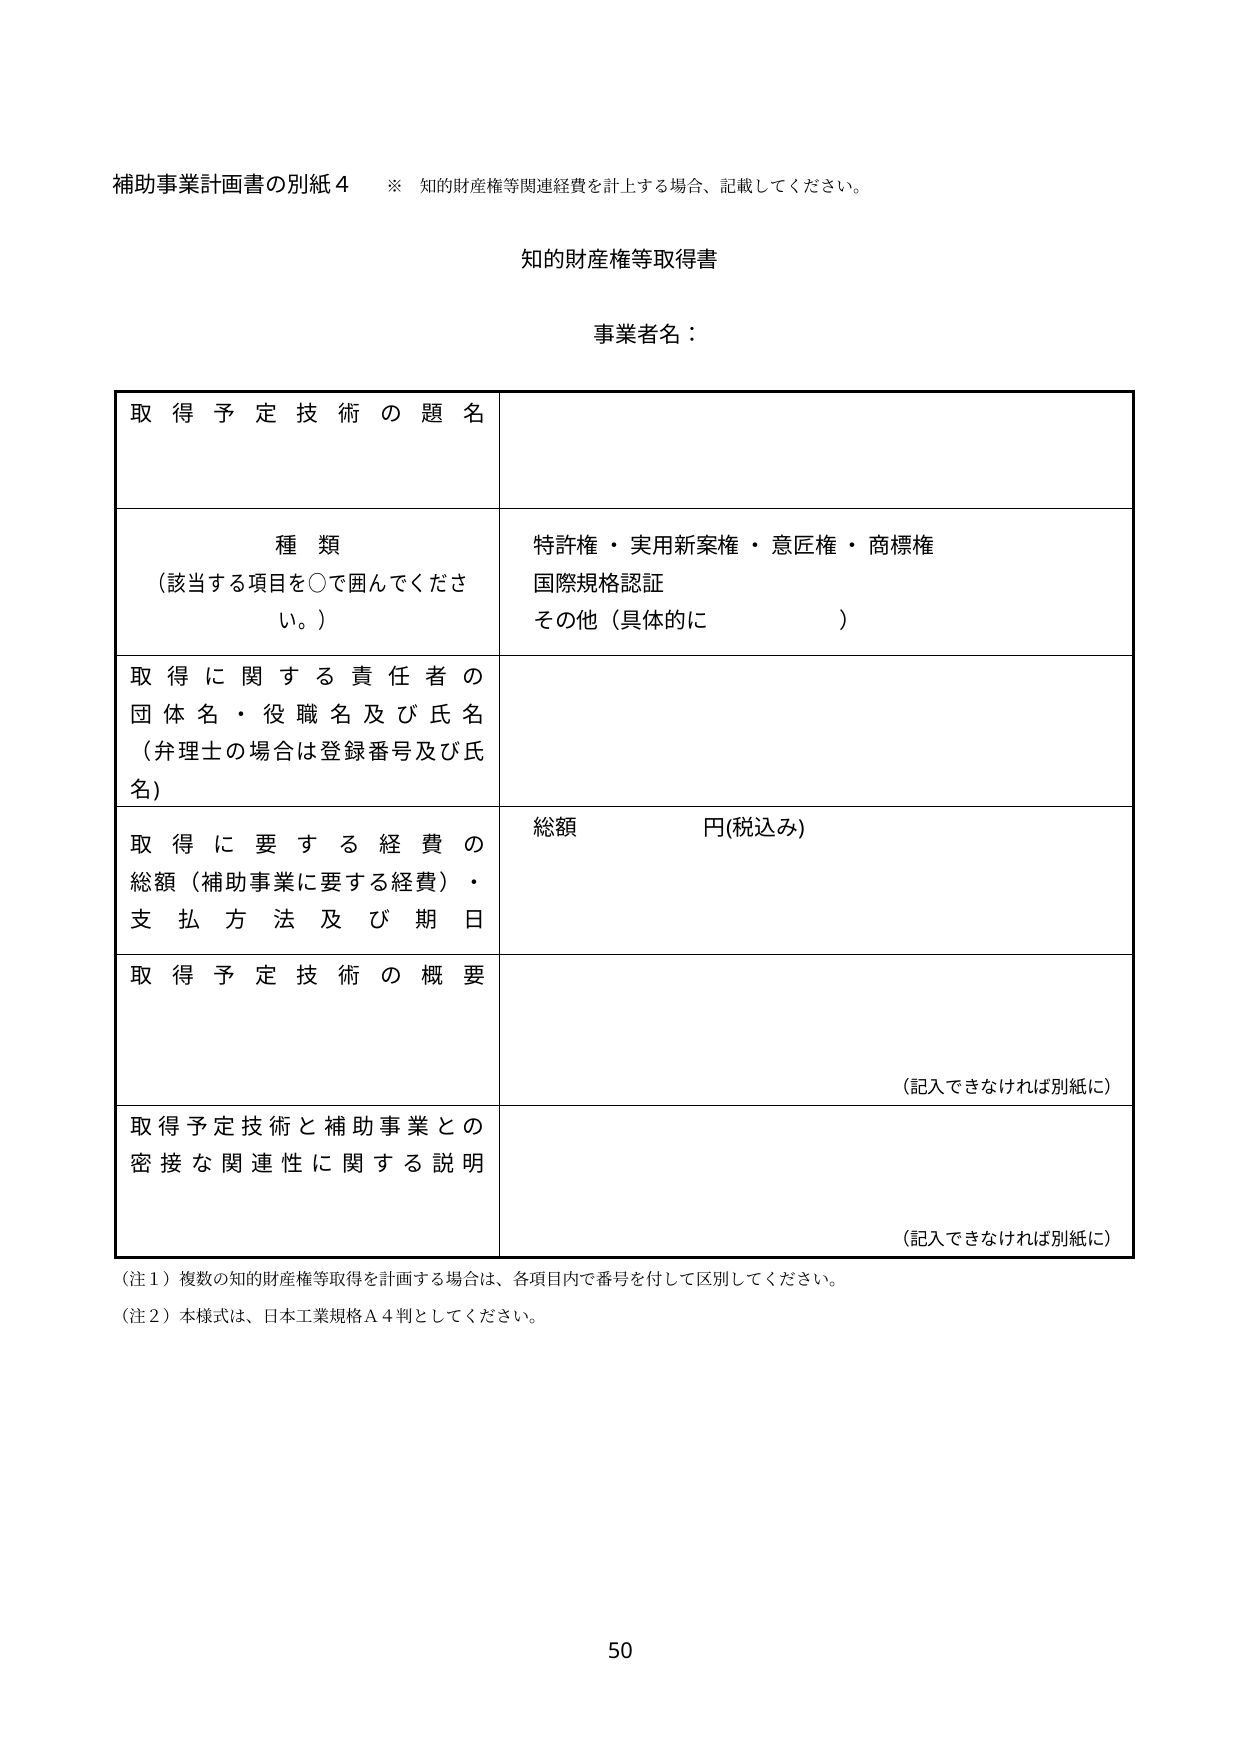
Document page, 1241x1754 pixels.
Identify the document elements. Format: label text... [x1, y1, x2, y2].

table_cell （記入できなければ別紙に） [500, 1106, 1132, 1256]
table_cell 取得予定技術の概要 [117, 955, 499, 1105]
table_header 取得予定技術の題名 [117, 393, 499, 508]
table_cell （記入できなければ別紙に） [500, 955, 1132, 1105]
text 事業者名： [112, 314, 1128, 352]
text 知的財産権等取得書 [112, 239, 1128, 277]
text （注２）本様式は、日本工業規格Ａ４判としてください。 [112, 1297, 1128, 1334]
table_cell 特許権 ・ 実用新案権 ・ 意匠権 ・ 商標権 国際規格認証 その他（具体的に ） [500, 509, 1132, 655]
table_cell [500, 656, 1132, 806]
table_cell 種 類 （該当する項目を○で囲んでください。） [117, 509, 499, 655]
table_cell 取得予定技術と補助事業との 密接な関連性に関する説明 [117, 1106, 499, 1256]
table_cell 取得に関する責任者の 団体名・役職名及び氏名 （弁理士の場合は登録番号及び氏名) [117, 656, 499, 806]
text 補助事業計画書の別紙４ ※ 知的財産権等関連経費を計上する場合、記載してください。 [112, 164, 1128, 202]
table_cell 取得に要する経費の 総額（補助事業に要する経費）・ 支払方法及び期日 [117, 807, 499, 954]
table_cell 総額 円(税込み) [500, 807, 1132, 954]
text （注１）複数の知的財産権等取得を計画する場合は、各項目内で番号を付して区別してください。 [112, 1259, 1128, 1297]
table_header [500, 393, 1132, 508]
